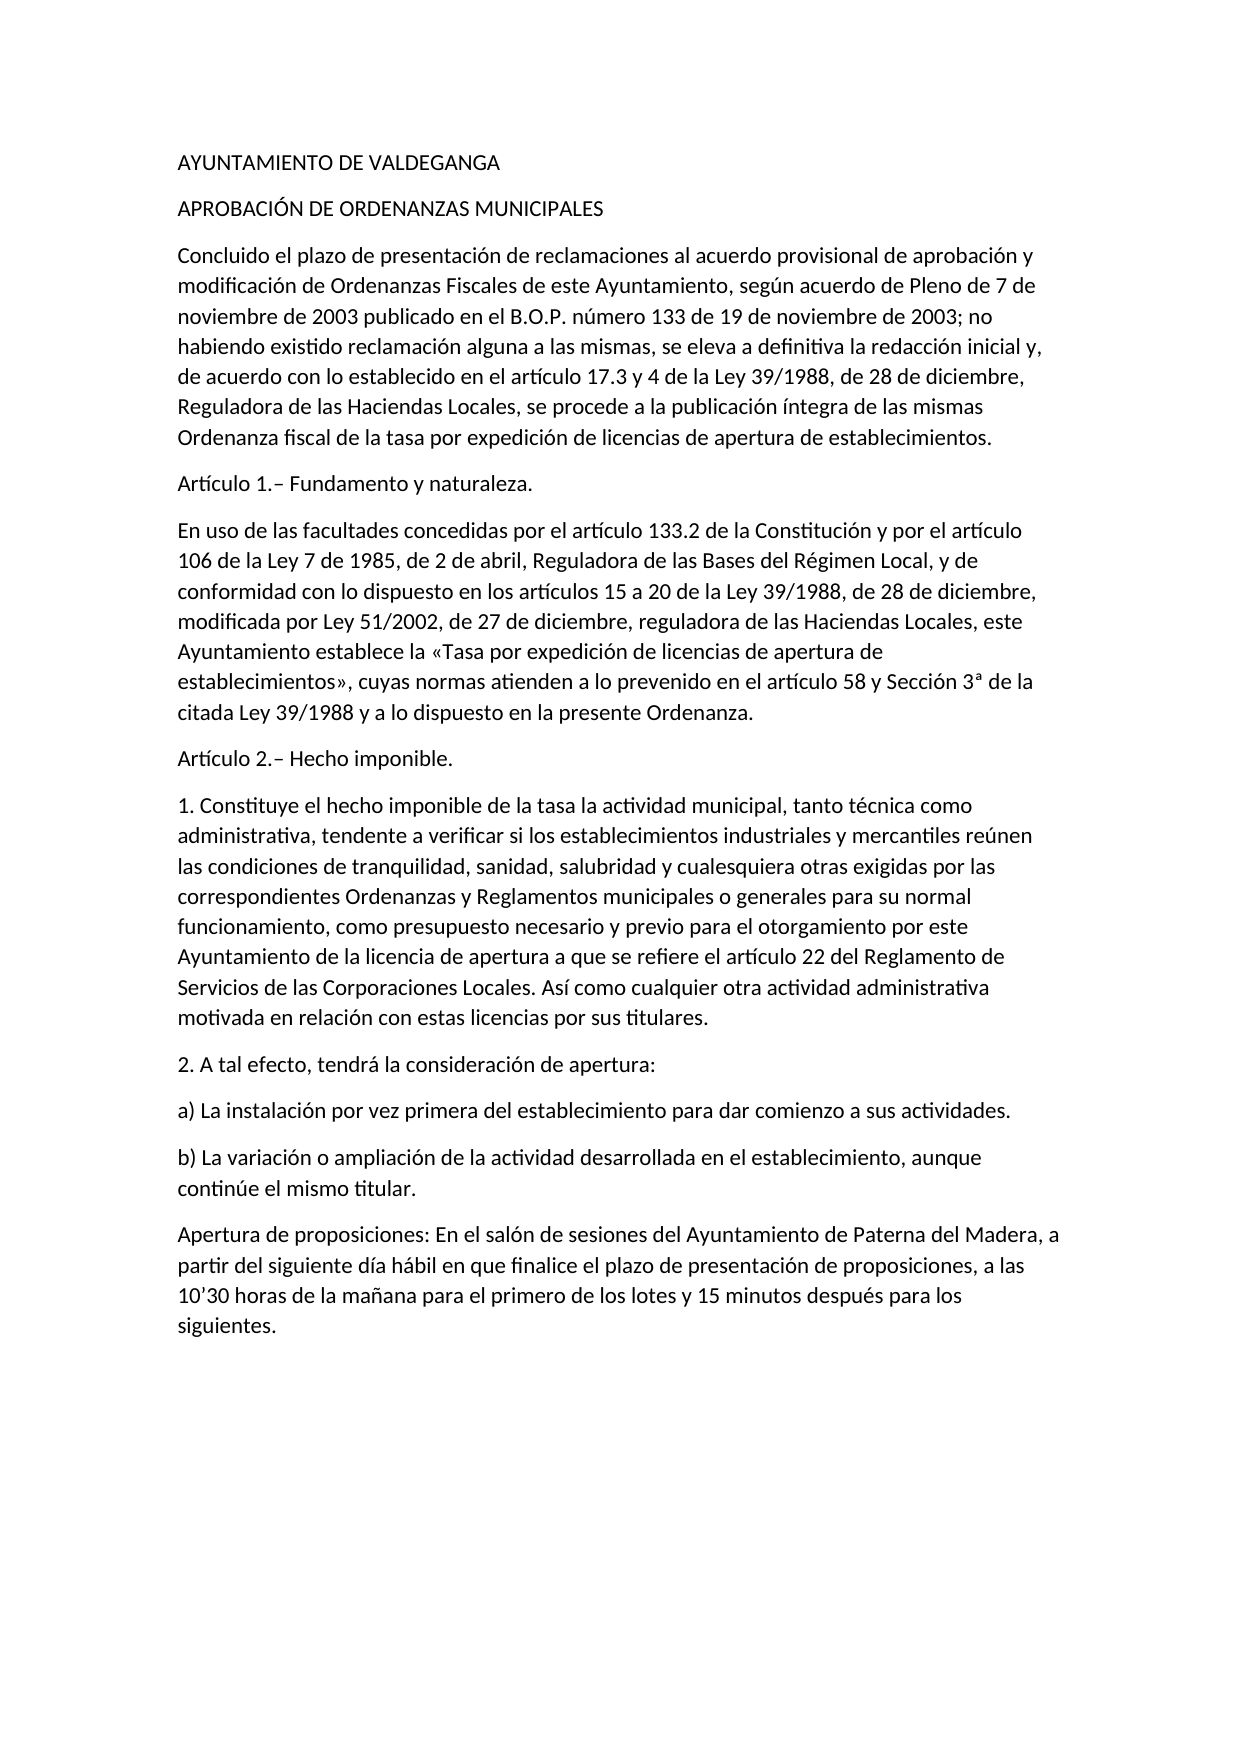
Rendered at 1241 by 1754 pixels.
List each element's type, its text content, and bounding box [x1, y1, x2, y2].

text Artículo 2.– Hecho imponible. [177, 744, 1063, 772]
text 2. A tal efecto, tendrá la consideración de apertura: [177, 1050, 1063, 1078]
text En uso de las facultades concedidas por el artículo 133.2 de la Constitución y por el artículo 106 de la Ley 7 de 1985, de 2 de abril, Reguladora de las Bases del Régimen Local, y de conformidad con lo dispuesto en los artículos 15 a 20 de la Ley 39/1988, de 28 de diciembre, modificada por Ley 51/2002, de 27 de diciembre, reguladora de las Haciendas Locales, este Ayuntamiento establece la «Tasa por expedición de licencias de apertura de establecimientos», cuyas normas atienden a lo prevenido en el artículo 58 y Sección 3ª de la citada Ley 39/1988 y a lo dispuesto en la presente Ordenanza. [177, 516, 1063, 726]
text Artículo 1.– Fundamento y naturaleza. [177, 469, 1063, 497]
text Concluido el plazo de presentación de reclamaciones al acuerdo provisional de aprobación y modificación de Ordenanzas Fiscales de este Ayuntamiento, según acuerdo de Pleno de 7 de noviembre de 2003 publicado en el B.O.P. número 133 de 19 de noviembre de 2003; no habiendo existido reclamación alguna a las mismas, se eleva a definitiva la redacción inicial y, de acuerdo con lo establecido en el artículo 17.3 y 4 de la Ley 39/1988, de 28 de diciembre, Reguladora de las Haciendas Locales, se procede a la publicación íntegra de las mismas Ordenanza fiscal de la tasa por expedición de licencias de apertura de establecimientos. [177, 241, 1063, 451]
text a) La instalación por vez primera del establecimiento para dar comienzo a sus actividades. [177, 1097, 1063, 1124]
text Apertura de proposiciones: En el salón de sesiones del Ayuntamiento de Paterna del Madera, a partir del siguiente día hábil en que finalice el plazo de presentación de proposiciones, a las 10’30 horas de la mañana para el primero de los lotes y 15 minutos después para los siguientes. [177, 1221, 1063, 1339]
text APROBACIÓN DE ORDENANZAS MUNICIPALES [177, 194, 1063, 222]
text b) La variación o ampliación de la actividad desarrollada en el establecimiento, aunque continúe el mismo titular. [177, 1143, 1063, 1202]
text 1. Constituye el hecho imponible de la tasa la actividad municipal, tanto técnica como administrativa, tendente a verificar si los establecimientos industriales y mercantiles reúnen las condiciones de tranquilidad, sanidad, salubridad y cualesquiera otras exigidas por las correspondientes Ordenanzas y Reglamentos municipales o generales para su normal funcionamiento, como presupuesto necesario y previo para el otorgamiento por este Ayuntamiento de la licencia de apertura a que se refiere el artículo 22 del Reglamento de Servicios de las Corporaciones Locales. Así como cualquier otra actividad administrativa motivada en relación con estas licencias por sus titulares. [177, 791, 1063, 1031]
text AYUNTAMIENTO DE VALDEGANGA [177, 148, 1063, 176]
